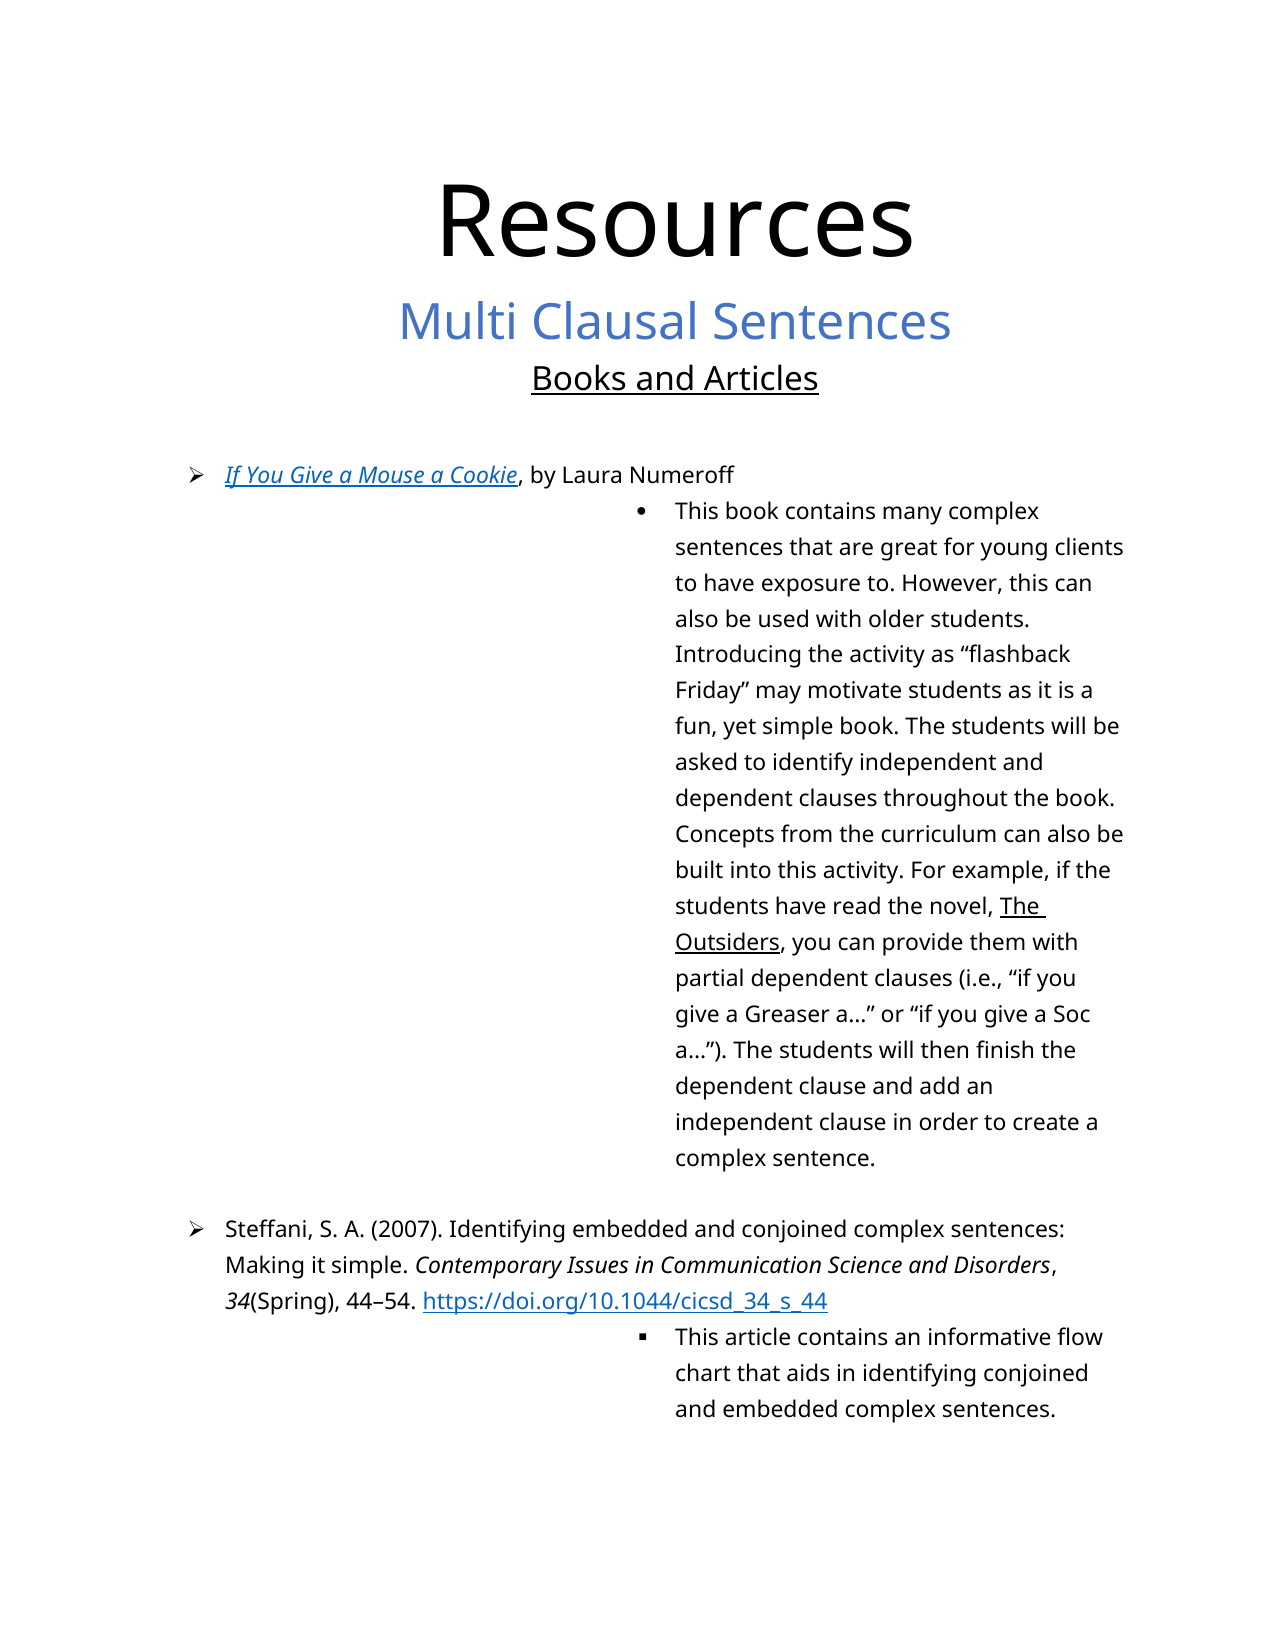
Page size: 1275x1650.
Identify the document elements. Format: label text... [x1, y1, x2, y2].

list Steffani, S. A. (2007). Identifying embedded and conjoined complex sentences: Making it simple. Contemporary Issues in Communication Science and Disorders, 34(Spring), 44–54. https://doi.org/10.1044/cicsd_34_s_44 [187, 1213, 1125, 1317]
text Multi Clausal Sentences [225, 286, 1125, 354]
list This article contains an informative flow chart that aids in identifying conjoined and embedded complex sentences. [637, 1321, 1125, 1424]
list This book contains many complex sentences that are great for young clients to have exposure to. However, this can also be used with older students. Introducing the activity as “flashback Friday” may motivate students as it is a fun, yet simple book. The students will be asked to identify independent and dependent clauses throughout the book. Concepts from the curriculum can also be built into this activity. For example, if the students have read the novel, The Outsiders, you can provide them with partial dependent clauses (i.e., “if you give a Greaser a…” or “if you give a Soc a…”). The students will then finish the dependent clause and add an independent clause in order to create a complex sentence. [637, 495, 1125, 1173]
text Resources [225, 150, 1125, 286]
text Books and Articles [225, 354, 1125, 400]
list If You Give a Mouse a Cookie, by Laura Numeroff [187, 459, 1125, 490]
